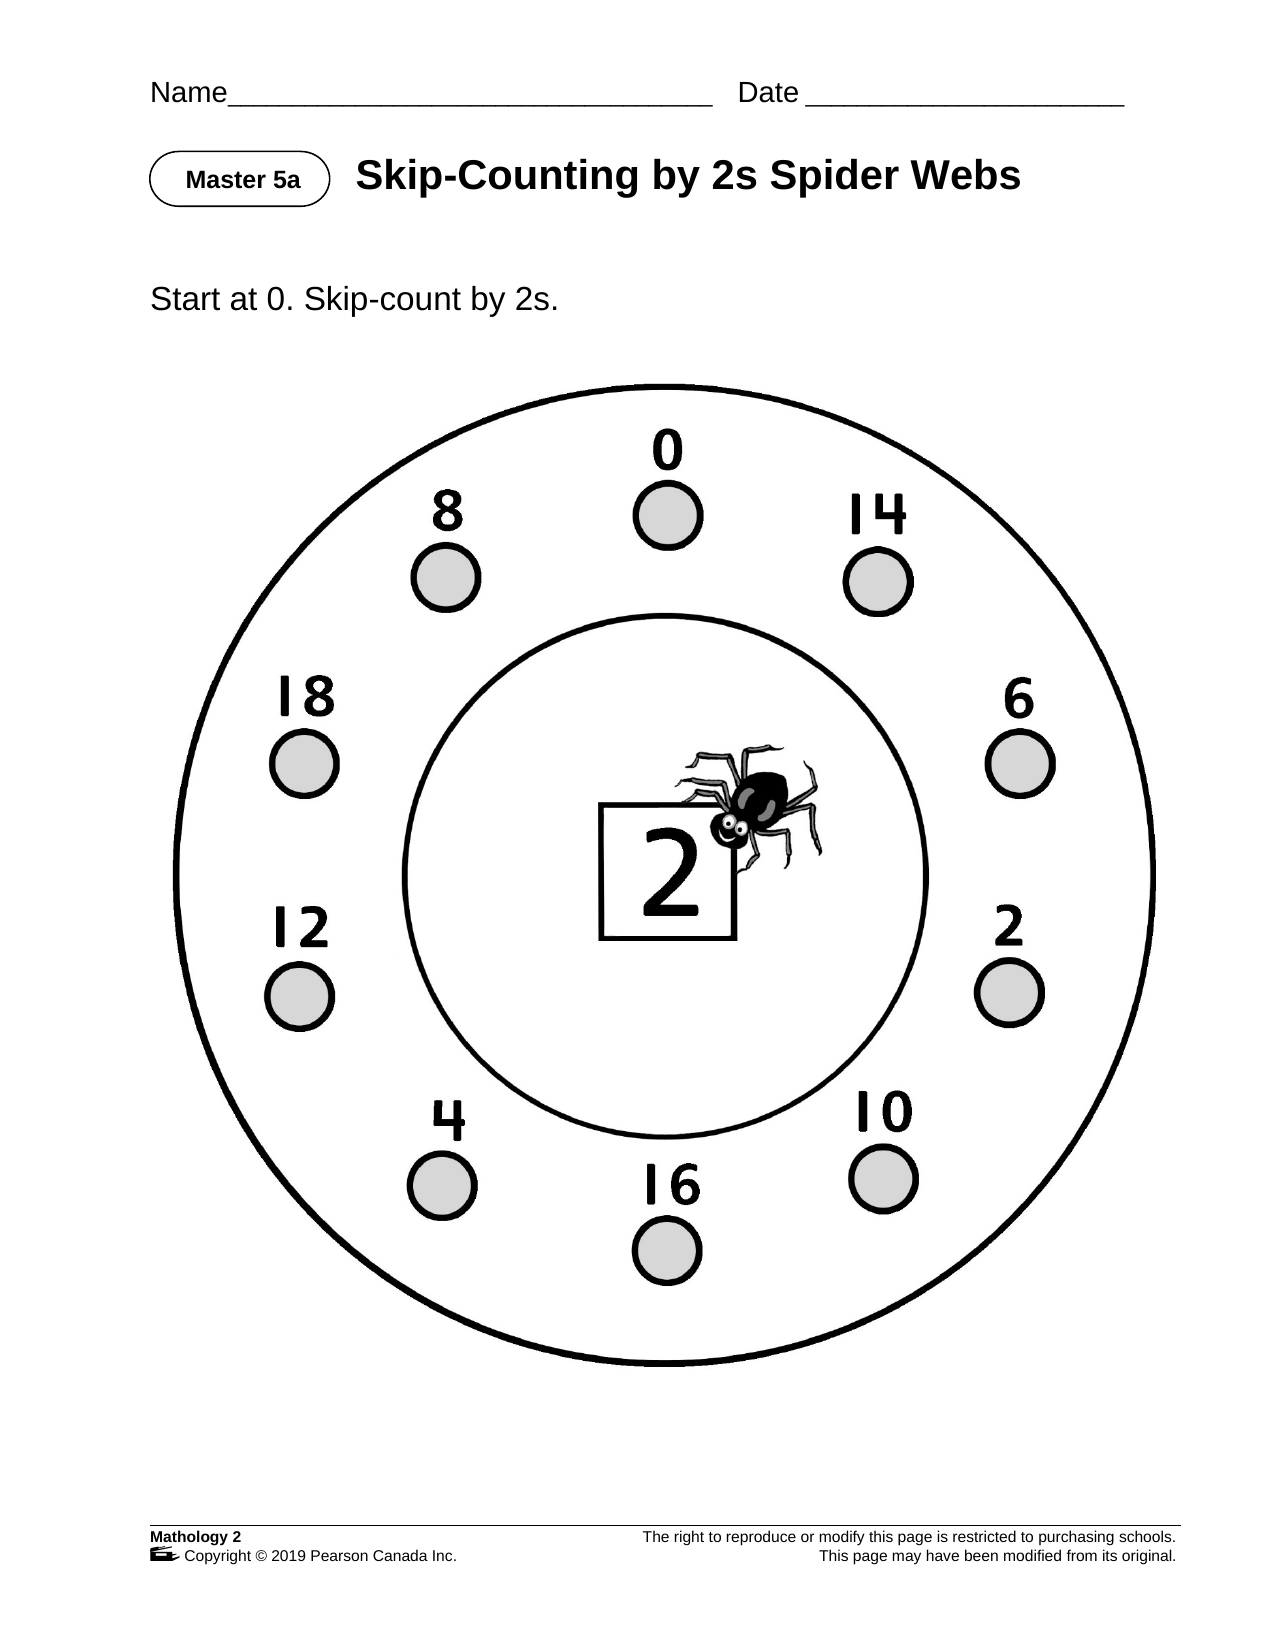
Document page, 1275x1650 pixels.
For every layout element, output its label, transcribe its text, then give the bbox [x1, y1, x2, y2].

picture [150, 1546, 180, 1561]
text Skip-Counting by 2s Spider Webs [306, 150, 1181, 198]
text Start at 0. Skip-count by 2s. [150, 279, 1181, 318]
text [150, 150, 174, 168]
picture [150, 356, 1181, 1387]
